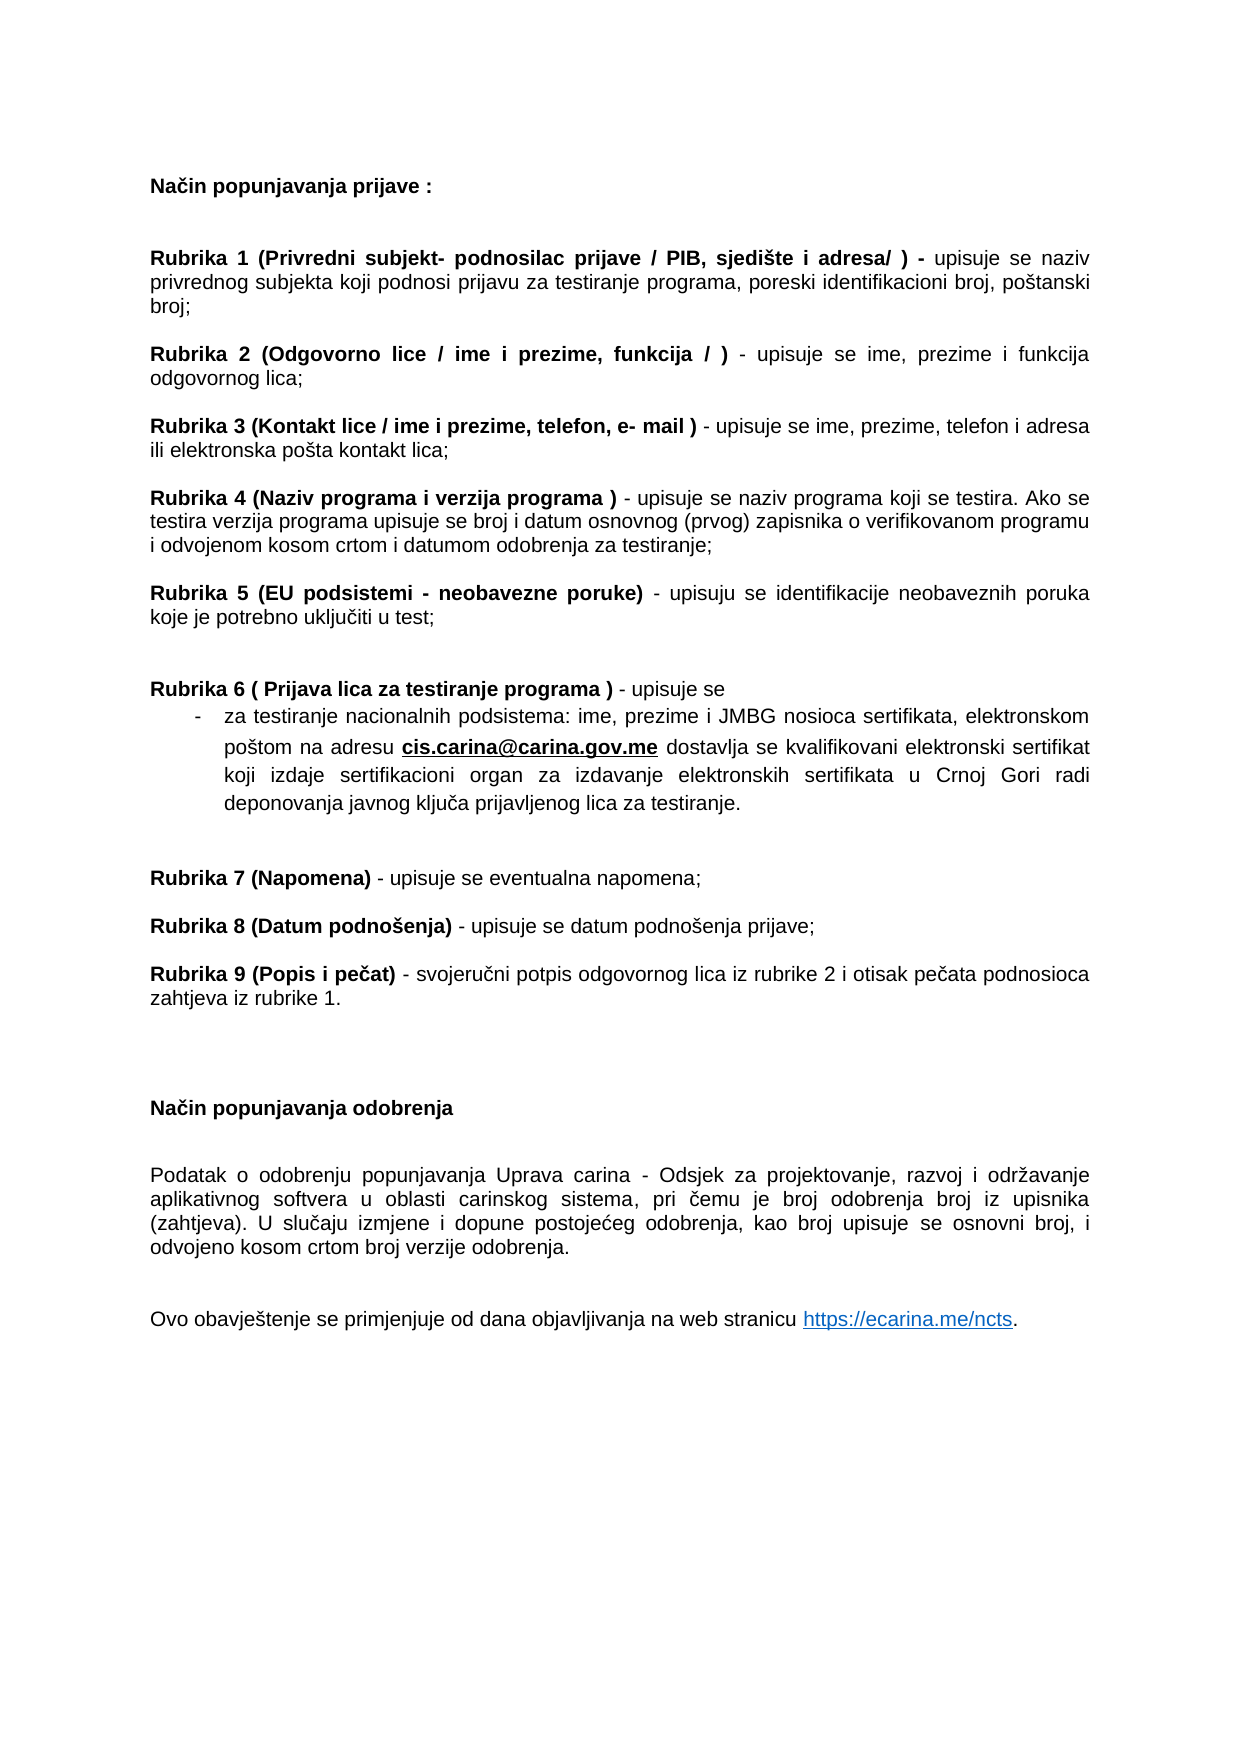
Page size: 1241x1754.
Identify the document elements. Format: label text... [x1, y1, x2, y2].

text Rubrika 3 (Kontakt lice / ime i prezime, telefon, e- mail ) - upisuje se ime, prezime, telefon i adresa ili elektronska pošta kontakt lica; [150, 413, 1090, 461]
text Rubrika 7 (Napomena) - upisuje se eventualna napomena; [150, 866, 1090, 890]
text Rubrika 6 ( Prijava lica za testiranje programa ) - upisuje se [150, 677, 1090, 701]
text Rubrika 1 (Privredni subjekt- podnosilac prijave / PIB, sjedište i adresa/ ) - upisuje se naziv privrednog subjekta koji podnosi prijavu za testiranje programa, poreski identifikacioni broj, poštanski broj; [150, 246, 1090, 318]
text Rubrika 2 (Odgovorno lice / ime i prezime, funkcija / ) - upisuje se ime, prezime i funkcija odgovornog lica; [150, 342, 1090, 389]
text Rubrika 9 (Popis i pečat) - svojeručni potpis odgovornog lica iz rubrike 2 i otisak pečata podnosioca zahtjeva iz rubrike 1. [150, 962, 1090, 1010]
text Rubrika 5 (EU podsistemi - neobavezne poruke) - upisuju se identifikacije neobaveznih poruka koje je potrebno uključiti u test; [150, 581, 1090, 629]
text Rubrika 8 (Datum podnošenja) - upisuje se datum podnošenja prijave; [150, 914, 1090, 938]
text Ovo obavještenje se primjenjuje od dana objavljivanja na web stranicu https://ecarina.me/ncts. [150, 1307, 1090, 1331]
text Podatak o odobrenju popunjavanja Uprava carina - Odsjek za projektovanje, razvoj i održavanje aplikativnog softvera u oblasti carinskog sistema, pri čemu je broj odobrenja broj iz upisnika (zahtjeva). U slučaju izmjene i dopune postojećeg odobrenja, kao broj upisuje se osnovni broj, i odvojeno kosom crtom broj verzije odobrenja. [150, 1163, 1090, 1259]
text Način popunjavanja prijave : [150, 174, 1090, 198]
list za testiranje nacionalnih podsistema: ime, prezime i JMBG nosioca sertifikata, elektronskom poštom na adresu cis.carina@carina.gov.me dostavlja se kvalifikovani elektronski sertifikat koji izdaje sertifikacioni organ za izdavanje elektronskih sertifikata u Crnoj Gori radi deponovanja javnog ključa prijavljenog lica za testiranje. [194, 701, 1090, 815]
text Način popunjavanja odobrenja [150, 1096, 1090, 1120]
text Rubrika 4 (Naziv programa i verzija programa ) - upisuje se naziv programa koji se testira. Ako se testira verzija programa upisuje se broj i datum osnovnog (prvog) zapisnika o verifikovanom programu i odvojenom kosom crtom i datumom odobrenja za testiranje; [150, 485, 1090, 557]
